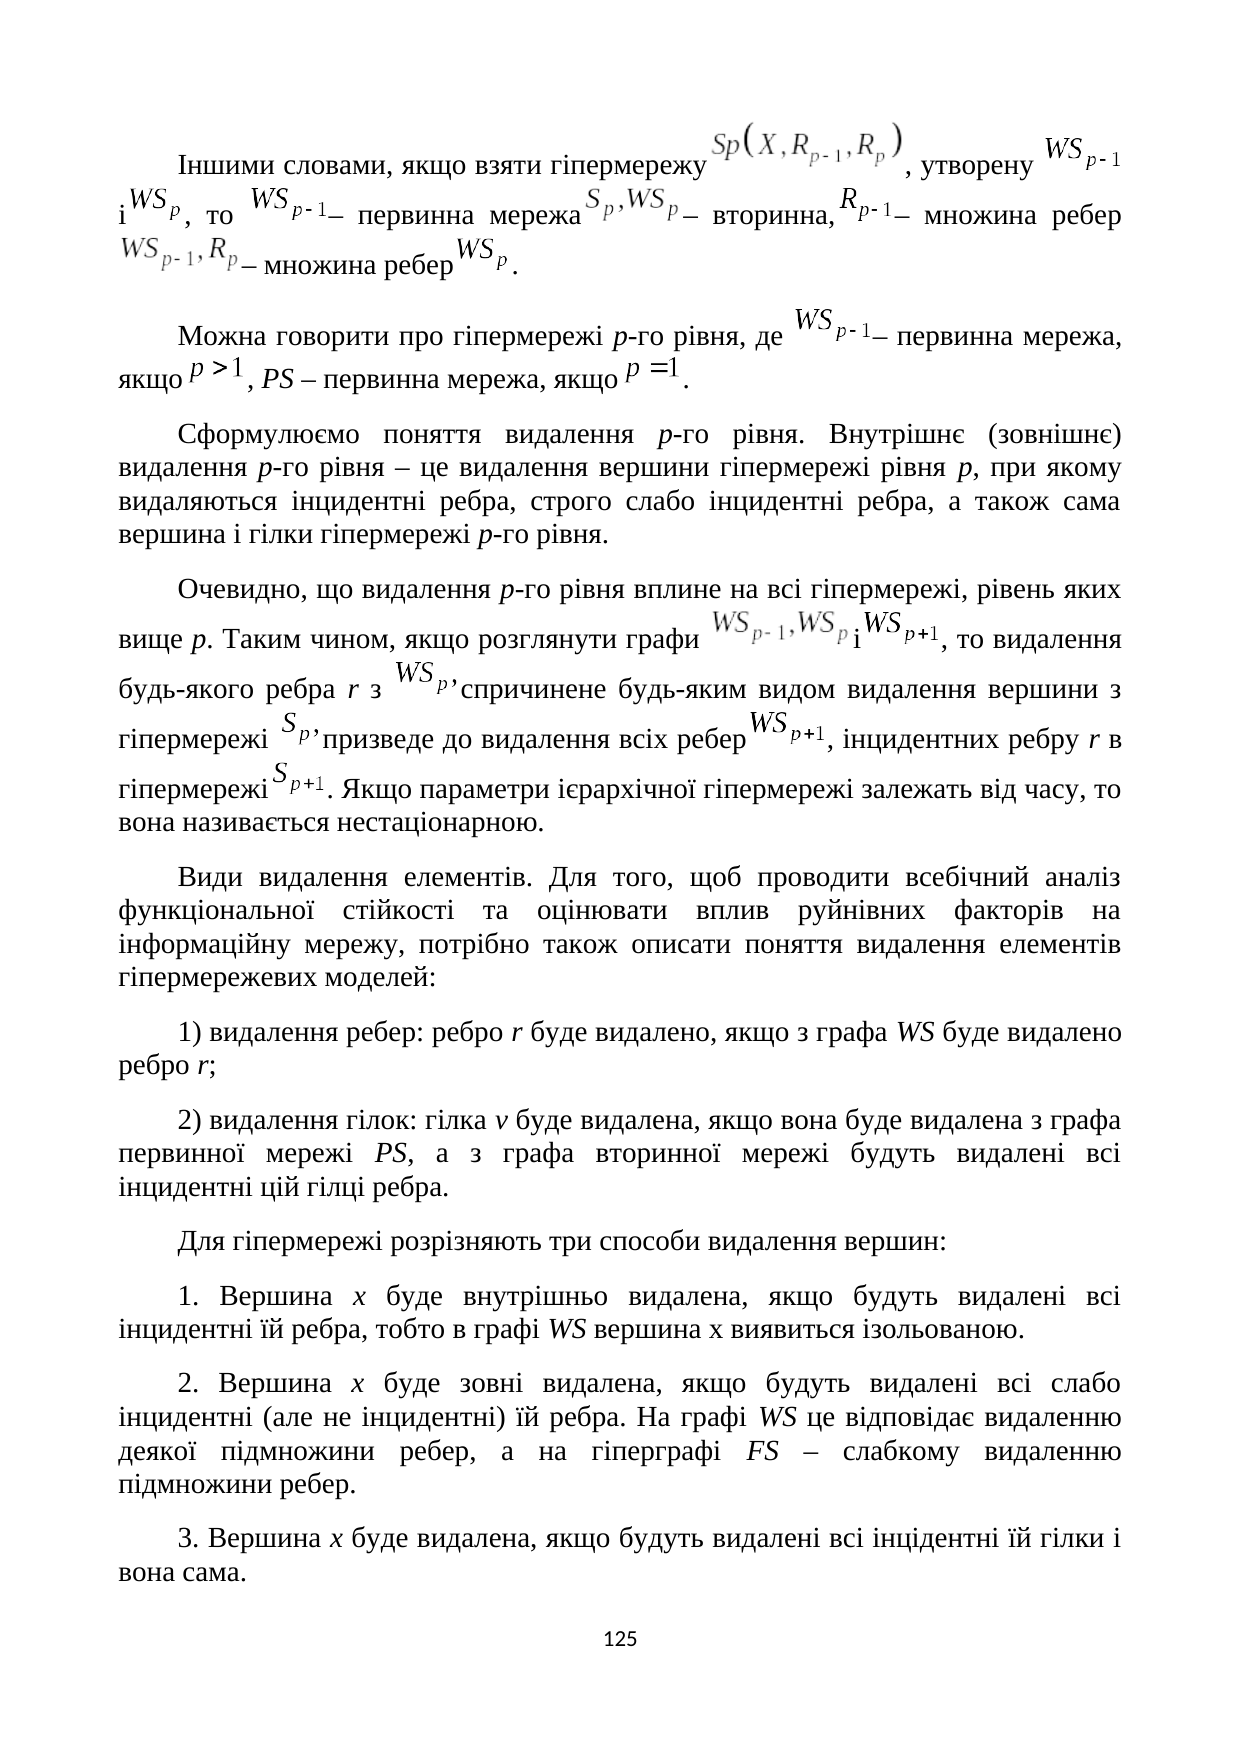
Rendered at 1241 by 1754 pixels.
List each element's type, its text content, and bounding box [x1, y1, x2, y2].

text Для гіпермережі розрізняють три способи видалення вершин: [118, 1223, 1122, 1257]
text 2) видалення гілок: гілка v буде видалена, якщо вона буде видалена з графа первинної мережі PS, а з графа вторинної мережі будуть видалені всі інцидентні цій гілці ребра. [118, 1102, 1122, 1202]
text Іншими словами, якщо взяти гіпермережу, утворену і, то – первинна мережа– вторинна,– множина ребер– множина ребер. [118, 118, 1122, 281]
text Можна говорити про гіпермережі p-го рівня, де – первинна мережа, якщо, PS – первинна мережа, якщо. [118, 301, 1122, 395]
text Види видалення елементів. Для того, щоб проводити всебічний аналіз функціональної стійкості та оцінювати вплив руйнівних факторів на інформаційну мережу, потрібно також описати поняття видалення елементів гіпермережевих моделей: [118, 859, 1122, 993]
text 2. Вершина х буде зовні видалена, якщо будуть видалені всі слабо інцидентні (але не інцидентні) їй ребра. На графі WS це відповідає видаленню деякої підмножини ребер, а на гіперграфі FS – слабкому видаленню підмножини ребер. [118, 1366, 1122, 1500]
text 1. Вершина х буде внутрішньо видалена, якщо будуть видалені всі інцидентні їй ребра, тобто в графі WS вершина х виявиться ізольованою. [118, 1278, 1122, 1345]
text 3. Вершина х буде видалена, якщо будуть видалені всі інцідентні їй гілки і вона сама. [118, 1521, 1122, 1588]
text Сформулюємо поняття видалення p-го рівня. Внутрішнє (зовнішнє) видалення p-го рівня – це видалення вершини гіпермережі рівня p, при якому видаляються інцидентні ребра, строго слабо інцидентні ребра, а також сама вершина і гілки гіпермережі p-го рівня. [118, 416, 1122, 550]
text Очевидно, що видалення p-го рівня вплине на всі гіпермережі, рівень яких вище p. Таким чином, якщо розглянути графи і, то видалення будь-якого ребра r з спричинене будь-яким видом видалення вершини з гіпермережі призведе до видалення всіх ребер, інцидентних ребру r в гіпермережі. Якщо параметри ієрархічної гіпермережі залежать від часу, то вона називається нестаціонарною. [118, 571, 1122, 838]
text 1) видалення ребер: ребро r буде видалено, якщо з графа WS буде видалено ребро r; [118, 1014, 1122, 1081]
